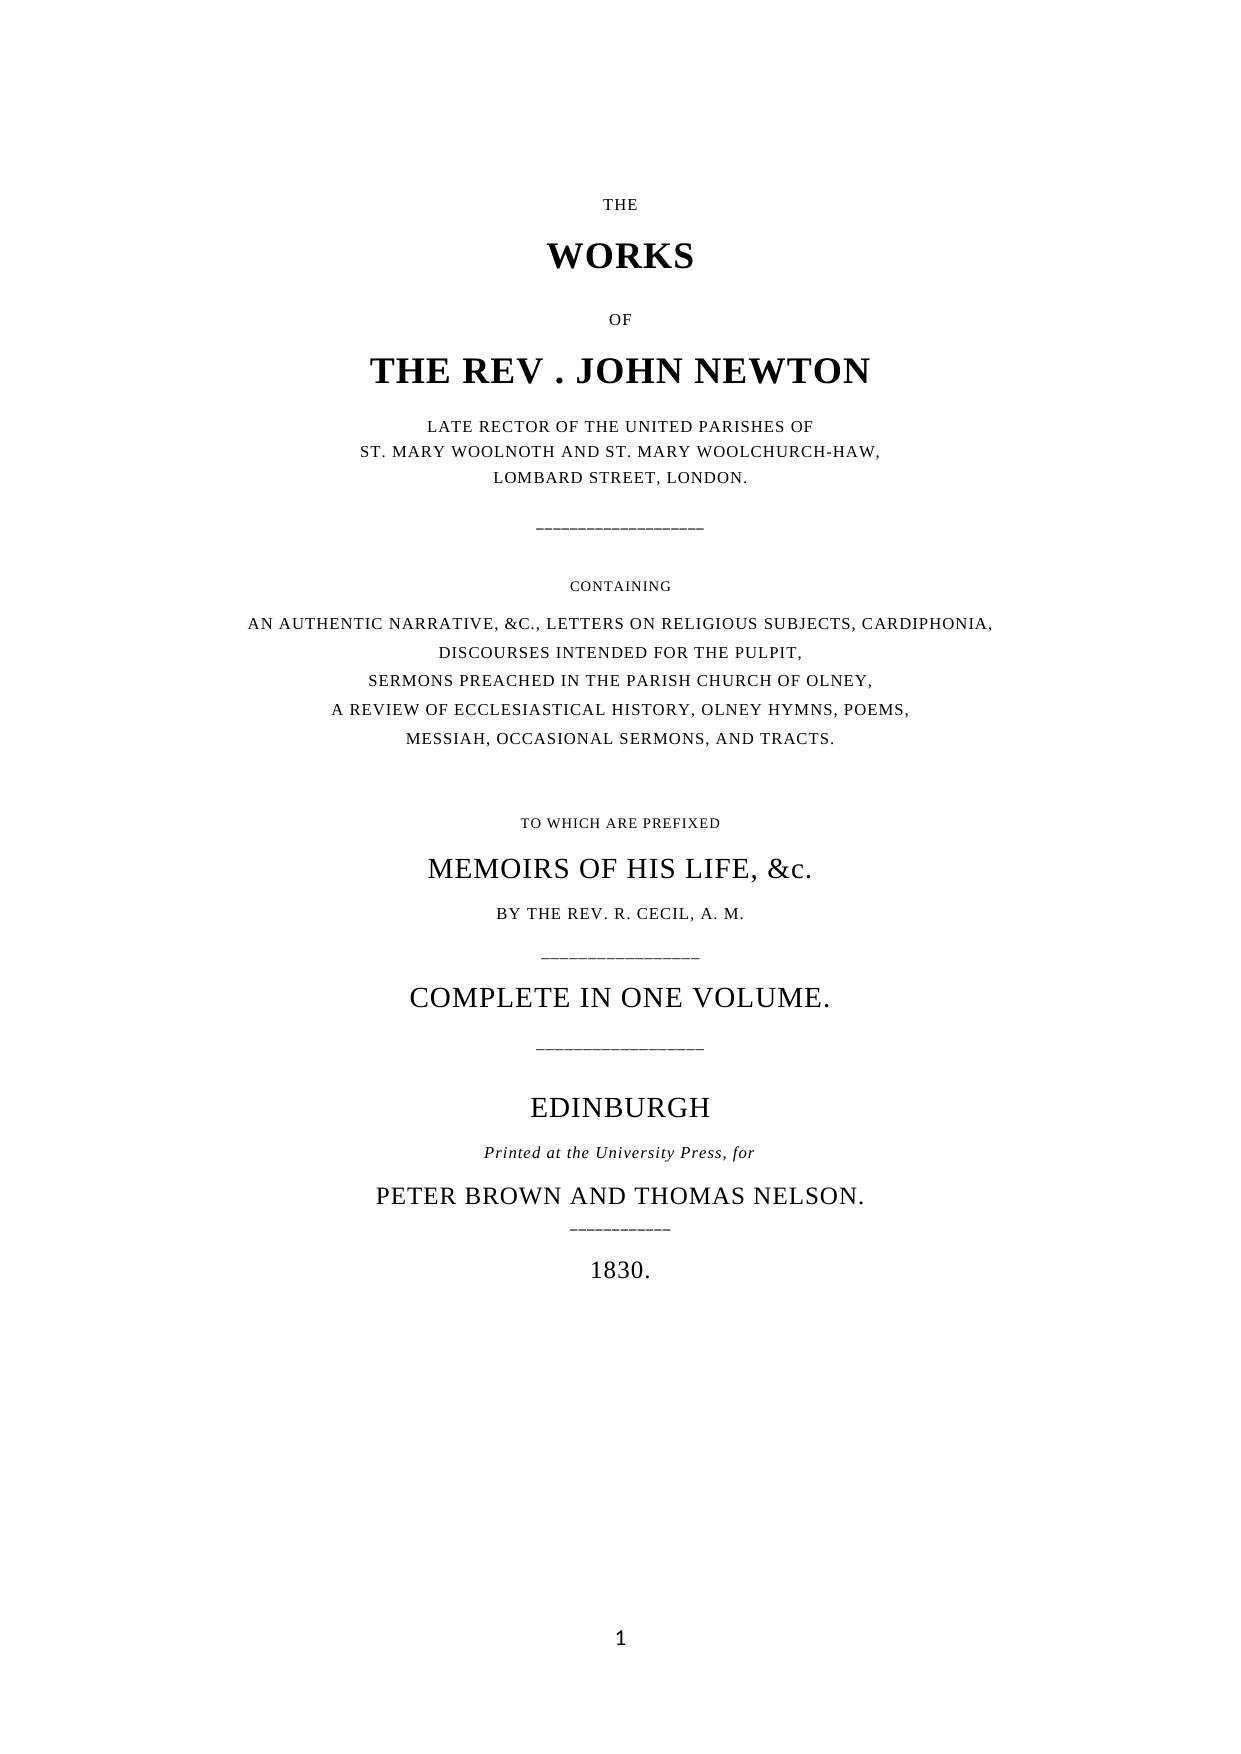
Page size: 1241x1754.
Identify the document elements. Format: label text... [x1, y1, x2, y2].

text MEMOIRS OF HIS LIFE, &c. [240, 851, 1000, 884]
text SERMONS PREACHED IN THE PARISH CHURCH OF OLNEY, [240, 671, 1000, 690]
text ST. MARY WOOLNOTH AND ST. MARY WOOLCHURCH-HAW, [240, 442, 1000, 461]
text OF [240, 310, 1000, 329]
text ____________________ [240, 509, 1000, 532]
text WORKS [240, 233, 1000, 276]
text AN AUTHENTIC NARRATIVE, &C., LETTERS ON RELIGIOUS SUBJECTS, CARDIPHONIA, DISCOURSES INTENDED FOR THE PULPIT, [240, 614, 1000, 662]
text 1830. [240, 1256, 1000, 1284]
text Printed at the University Press, for [240, 1143, 1000, 1162]
text EDINBURGH [240, 1090, 1000, 1124]
text ____________ [240, 1210, 1000, 1233]
text COMPLETE IN ONE VOLUME. [240, 980, 1000, 1014]
text CONTAINING [240, 578, 1000, 594]
text MESSIAH, OCCASIONAL SERMONS, AND TRACTS. [240, 729, 1000, 748]
text A REVIEW OF ECCLESIASTICAL HISTORY, OLNEY HYMNS, POEMS, [240, 700, 1000, 719]
text THE [240, 195, 1000, 214]
text __________________ [240, 1033, 1000, 1052]
text LATE RECTOR OF THE UNITED PARISHES OF [240, 417, 1000, 436]
text THE REV . JOHN NEWTON [240, 348, 1000, 391]
text BY THE REV. R. CECIL, A. M. [240, 903, 1000, 923]
text LOMBARD STREET, LONDON. [240, 468, 1000, 487]
text _________________ [240, 942, 1000, 961]
text PETER BROWN AND THOMAS NELSON. [240, 1181, 1000, 1210]
text TO WHICH ARE PREFIXED [240, 815, 1000, 832]
